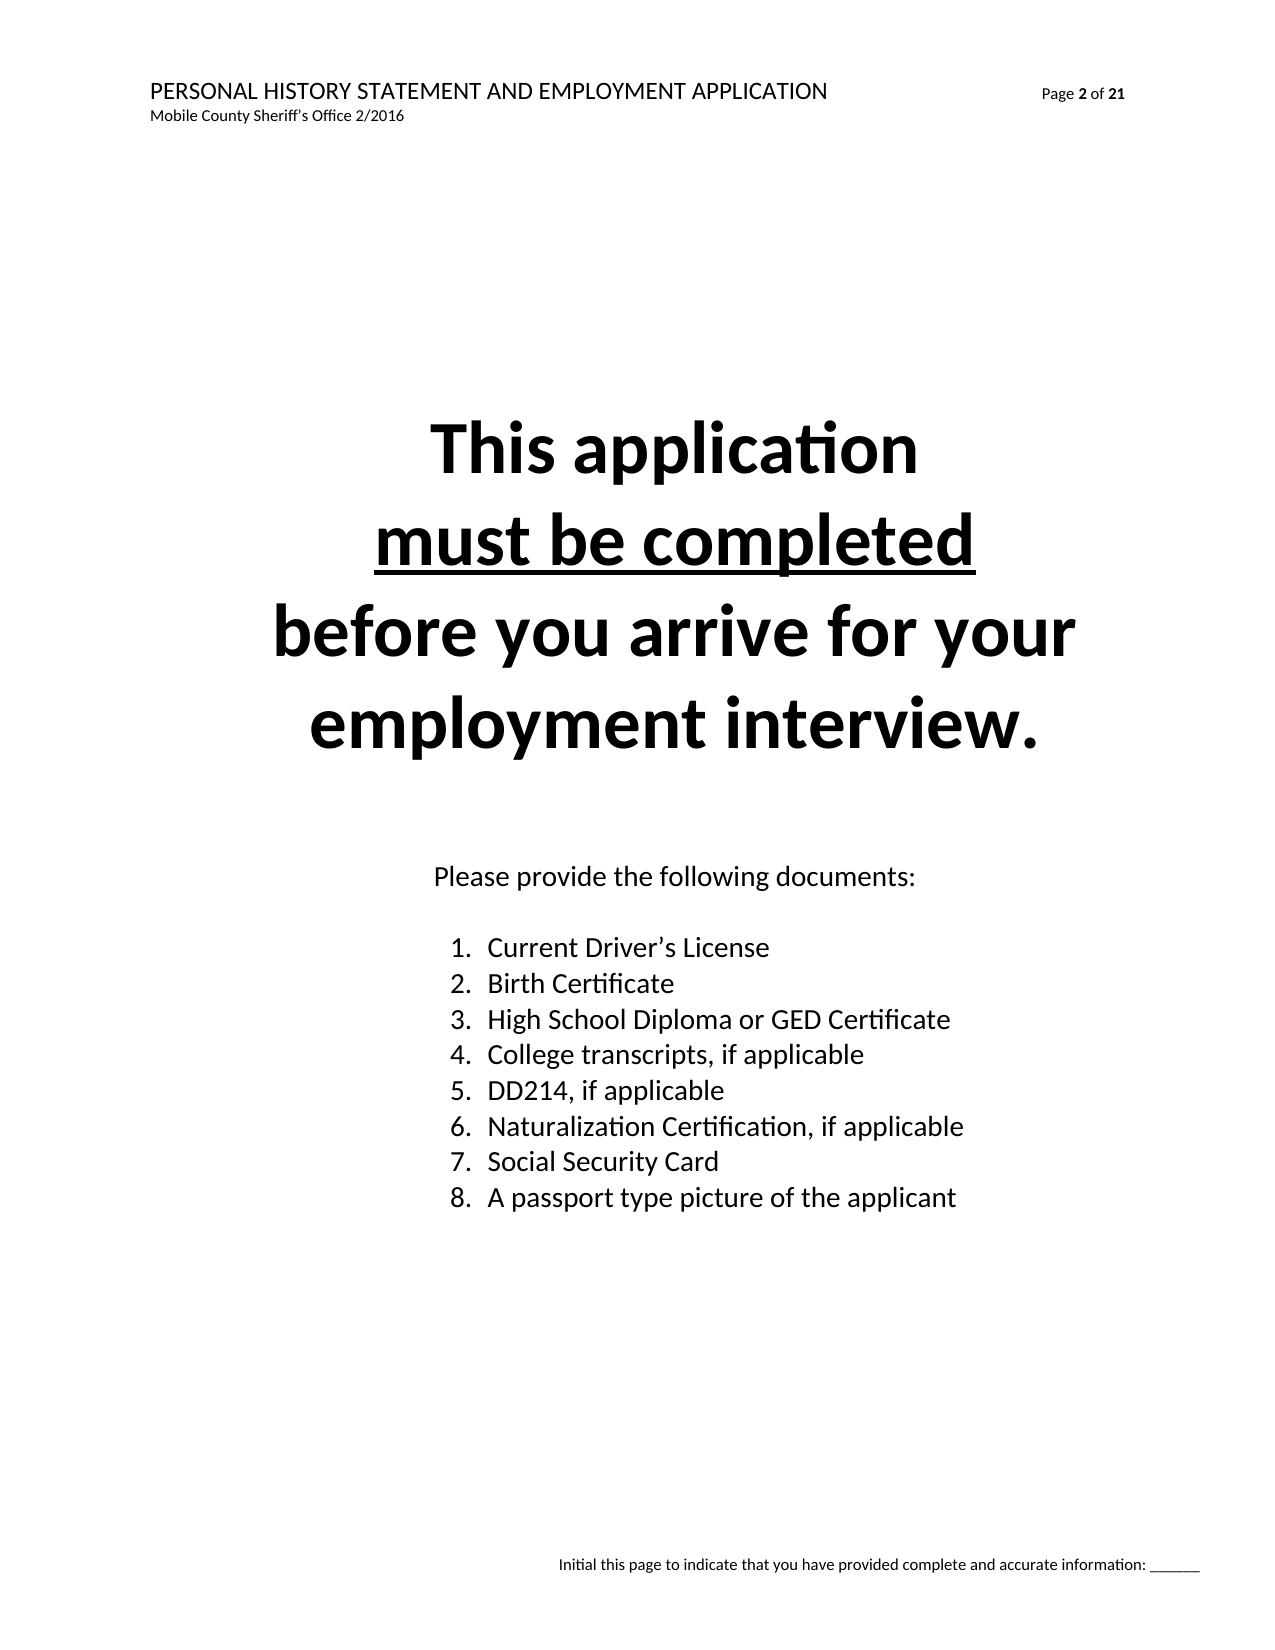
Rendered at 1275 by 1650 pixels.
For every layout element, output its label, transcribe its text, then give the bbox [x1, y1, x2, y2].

list A passport type picture of the applicant [450, 1179, 1200, 1214]
text Please provide the following documents: [150, 858, 1200, 894]
text employment interview. [150, 675, 1200, 767]
list College transcripts, if applicable [450, 1036, 1200, 1072]
text This application [150, 401, 1200, 492]
text must be completed [150, 492, 1200, 584]
list Current Driver’s License [450, 929, 1200, 965]
list High School Diploma or GED Certificate [450, 1001, 1200, 1036]
list DD214, if applicable [450, 1072, 1200, 1108]
list Naturalization Certification, if applicable [450, 1108, 1200, 1143]
text before you arrive for your [150, 584, 1200, 675]
list Social Security Card [450, 1143, 1200, 1179]
list Birth Certificate [450, 965, 1200, 1001]
